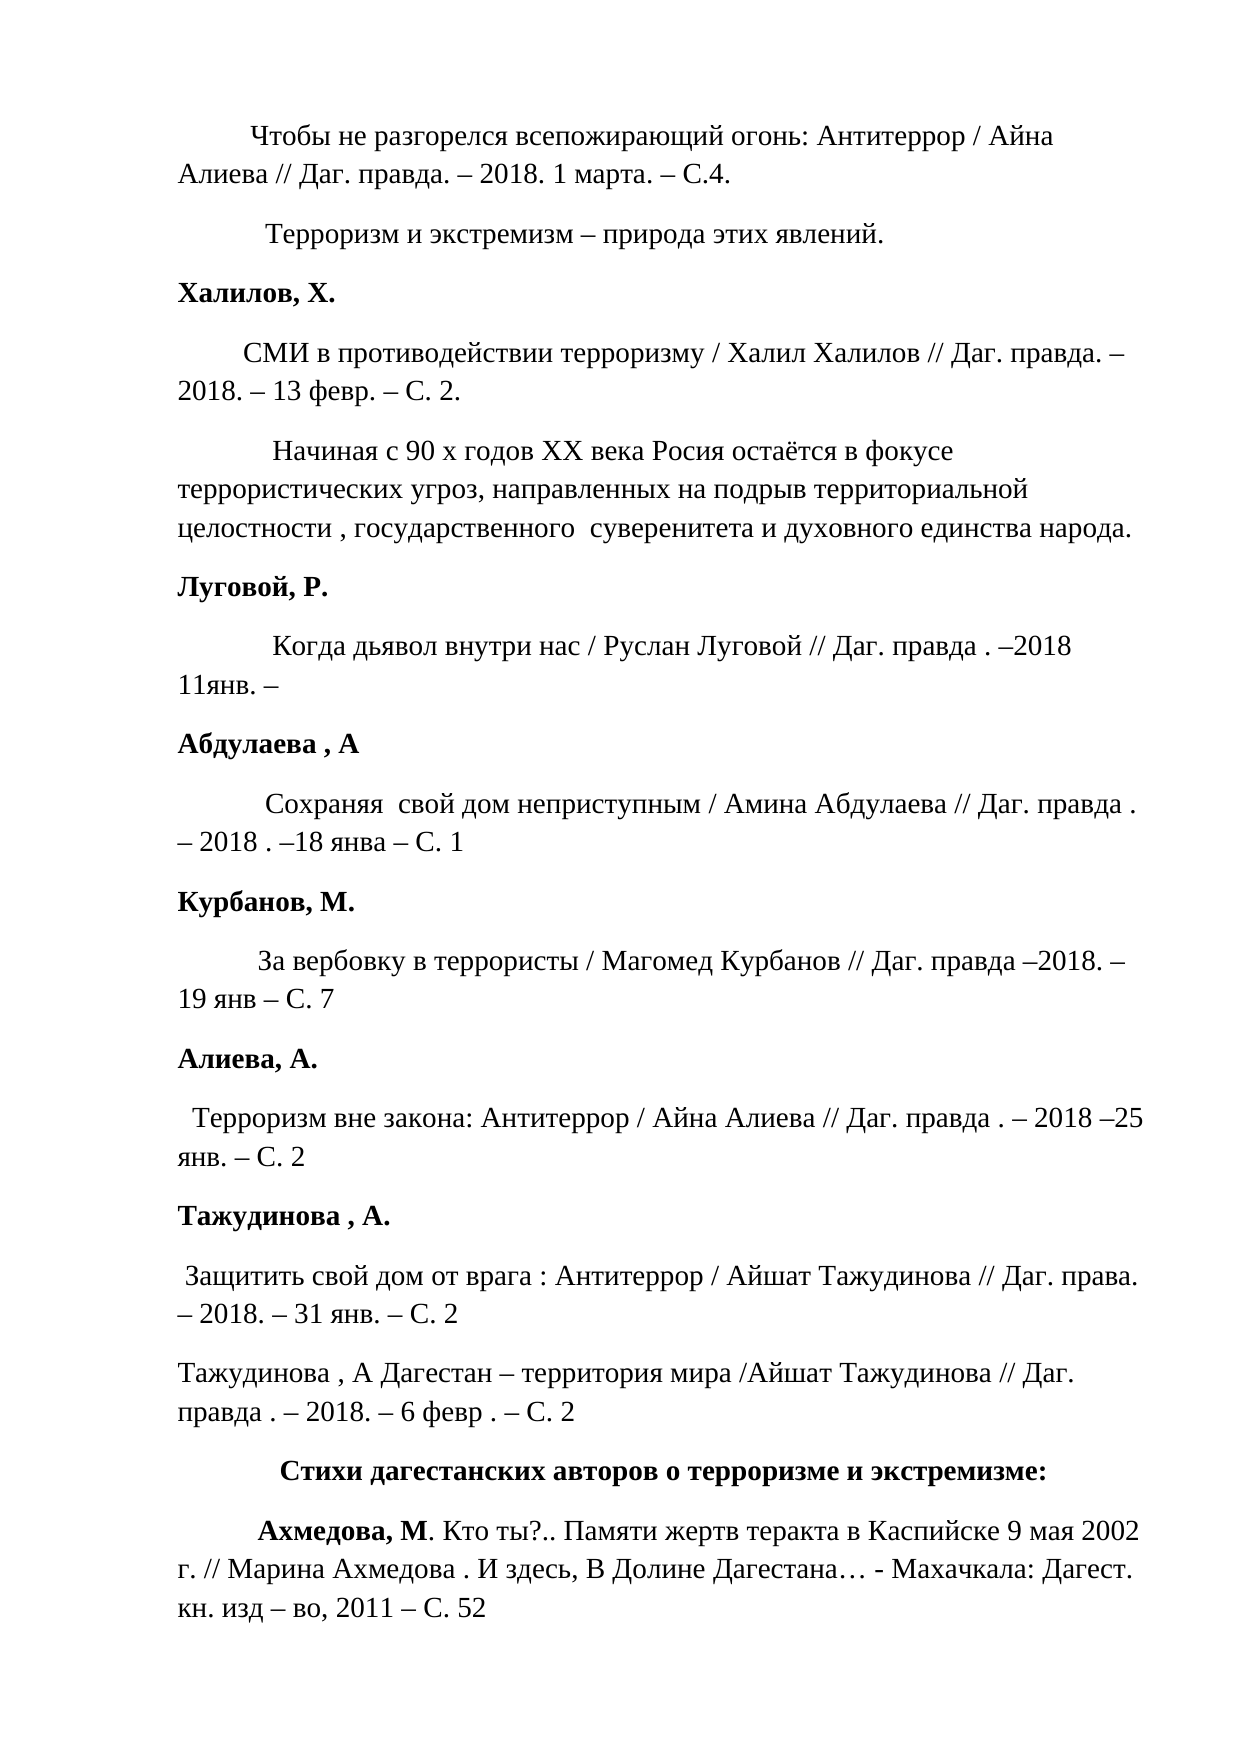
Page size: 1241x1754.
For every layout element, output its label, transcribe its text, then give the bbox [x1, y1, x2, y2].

text Курбанов, М. [177, 884, 1152, 917]
text Алиева, А. [177, 1041, 1152, 1074]
text Абдулаева , А [177, 726, 1152, 760]
text Когда дьявол внутри нас / Руслан Луговой // Даг. правда . –2018 11янв. – [177, 628, 1152, 701]
text Луговой, Р. [177, 569, 1152, 603]
text Ахмедова, М. Кто ты?.. Памяти жертв теракта в Каспийске 9 мая 2002 г. // Марина Ахмедова . И здесь, В Долине Дагестана… - Махачкала: Дагест. кн. изд – во, 2011 – С. 52 [177, 1513, 1152, 1623]
text Терроризм и экстремизм – природа этих явлений. [177, 216, 1152, 249]
text Тажудинова , А. [177, 1198, 1152, 1232]
text Тажудинова , А Дагестан – территория мира /Айшат Тажудинова // Даг. правда . – 2018. – 6 февр . – С. 2 [177, 1356, 1152, 1428]
text Сохраняя свой дом неприступным / Амина Абдулаева // Даг. правда . – 2018 . –18 янва – С. 1 [177, 786, 1152, 858]
text Чтобы не разгорелся всепожирающий огонь: Антитеррор / Айна Алиева // Даг. правда. – 2018. 1 марта. – С.4. [177, 118, 1152, 190]
text СМИ в противодействии терроризму / Халил Халилов // Даг. правда. – 2018. – 13 февр. – С. 2. [177, 335, 1152, 407]
text Стихи дагестанских авторов о терроризме и экстремизме: [177, 1453, 1152, 1487]
text Начиная с 90 х годов XX века Росия остаётся в фокусе террористических угроз, направленных на подрыв территориальной целостности , государственного суверенитета и духовного единства народа. [177, 433, 1152, 543]
text За вербовку в террористы / Магомед Курбанов // Даг. правда –2018. – 19 янв – С. 7 [177, 943, 1152, 1015]
text Терроризм вне закона: Антитеррор / Айна Алиева // Даг. правда . – 2018 –25 янв. – С. 2 [177, 1100, 1152, 1172]
text Защитить свой дом от врага : Антитеррор / Айшат Тажудинова // Даг. права. – 2018. – 31 янв. – С. 2 [177, 1258, 1152, 1330]
text Халилов, Х. [177, 275, 1152, 309]
